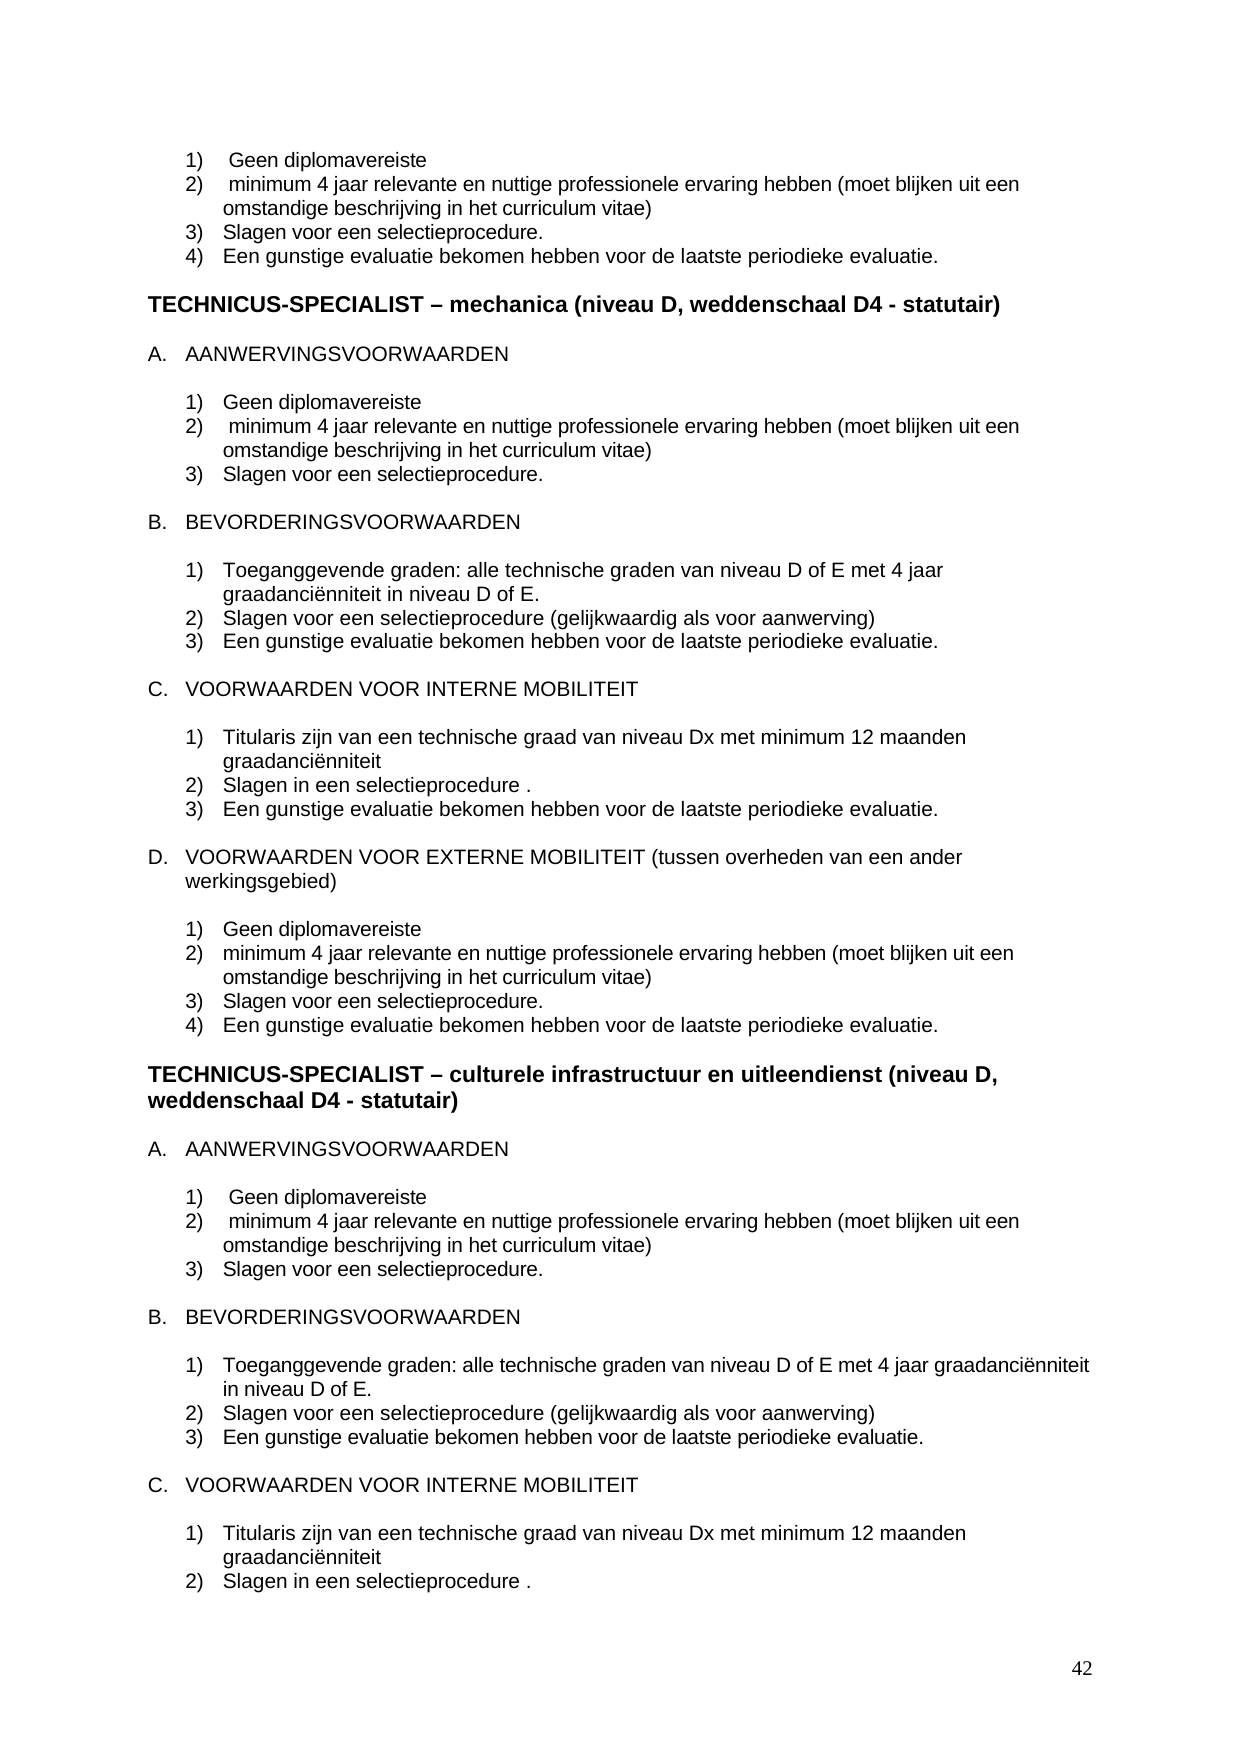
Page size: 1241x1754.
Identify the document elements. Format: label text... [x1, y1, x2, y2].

subtitle VOORWAARDEN VOOR INTERNE MOBILITEIT [148, 677, 1092, 701]
subtitle Slagen voor een selectieprocedure (gelijkwaardig als voor aanwerving) [185, 605, 1092, 629]
list Slagen in een selectieprocedure . [185, 1568, 1092, 1592]
list minimum 4 jaar relevante en nuttige professionele ervaring hebben (moet blijken uit een omstandige beschrijving in het curriculum vitae) [185, 172, 1092, 219]
list Geen diplomavereiste [185, 390, 1092, 414]
subtitle AANWERVINGSVOORWAARDEN [148, 342, 1092, 366]
list Een gunstige evaluatie bekomen hebben voor de laatste periodieke evaluatie. [185, 243, 1092, 267]
list Titularis zijn van een technische graad van niveau Dx met minimum 12 maanden graadanciënniteit [185, 725, 1092, 773]
list Een gunstige evaluatie bekomen hebben voor de laatste periodieke evaluatie. [185, 797, 1092, 821]
subtitle TECHNICUS-SPECIALIST – mechanica (niveau D, weddenschaal D4 - statutair) [148, 291, 1092, 318]
list Slagen voor een selectieprocedure. [185, 989, 1092, 1013]
subtitle Toeganggevende graden: alle technische graden van niveau D of E met 4 jaar graadanciënniteit in niveau D of E. [185, 557, 1092, 605]
list Geen diplomavereiste [185, 1185, 1092, 1209]
list Geen diplomavereiste [185, 917, 1092, 941]
subtitle BEVORDERINGSVOORWAARDEN [148, 509, 1092, 533]
list Geen diplomavereiste [185, 148, 1092, 172]
subtitle AANWERVINGSVOORWAARDEN [148, 1137, 1092, 1161]
list Toeganggevende graden: alle technische graden van niveau D of E met 4 jaar graadanciënniteit in niveau D of E. [185, 1353, 1092, 1401]
list Slagen voor een selectieprocedure. [185, 462, 1092, 486]
list minimum 4 jaar relevante en nuttige professionele ervaring hebben (moet blijken uit een omstandige beschrijving in het curriculum vitae) [185, 941, 1092, 989]
list minimum 4 jaar relevante en nuttige professionele ervaring hebben (moet blijken uit een omstandige beschrijving in het curriculum vitae) [185, 1209, 1092, 1257]
list Een gunstige evaluatie bekomen hebben voor de laatste periodieke evaluatie. [185, 1013, 1092, 1037]
list Slagen voor een selectieprocedure. [185, 1257, 1092, 1281]
list Een gunstige evaluatie bekomen hebben voor de laatste periodieke evaluatie. [185, 1425, 1092, 1449]
subtitle VOORWAARDEN VOOR INTERNE MOBILITEIT [148, 1473, 1092, 1497]
subtitle TECHNICUS-SPECIALIST – culturele infrastructuur en uitleendienst (niveau D, weddenschaal D4 - statutair) [148, 1061, 1092, 1113]
subtitle Een gunstige evaluatie bekomen hebben voor de laatste periodieke evaluatie. [185, 629, 1092, 653]
list minimum 4 jaar relevante en nuttige professionele ervaring hebben (moet blijken uit een omstandige beschrijving in het curriculum vitae) [185, 414, 1092, 462]
subtitle BEVORDERINGSVOORWAARDEN [148, 1305, 1092, 1329]
list Slagen voor een selectieprocedure (gelijkwaardig als voor aanwerving) [185, 1401, 1092, 1425]
list Titularis zijn van een technische graad van niveau Dx met minimum 12 maanden graadanciënniteit [185, 1521, 1092, 1568]
list Slagen in een selectieprocedure . [185, 773, 1092, 797]
list Slagen voor een selectieprocedure. [185, 219, 1092, 243]
subtitle VOORWAARDEN VOOR EXTERNE MOBILITEIT (tussen overheden van een ander werkingsgebied) [148, 845, 1092, 893]
